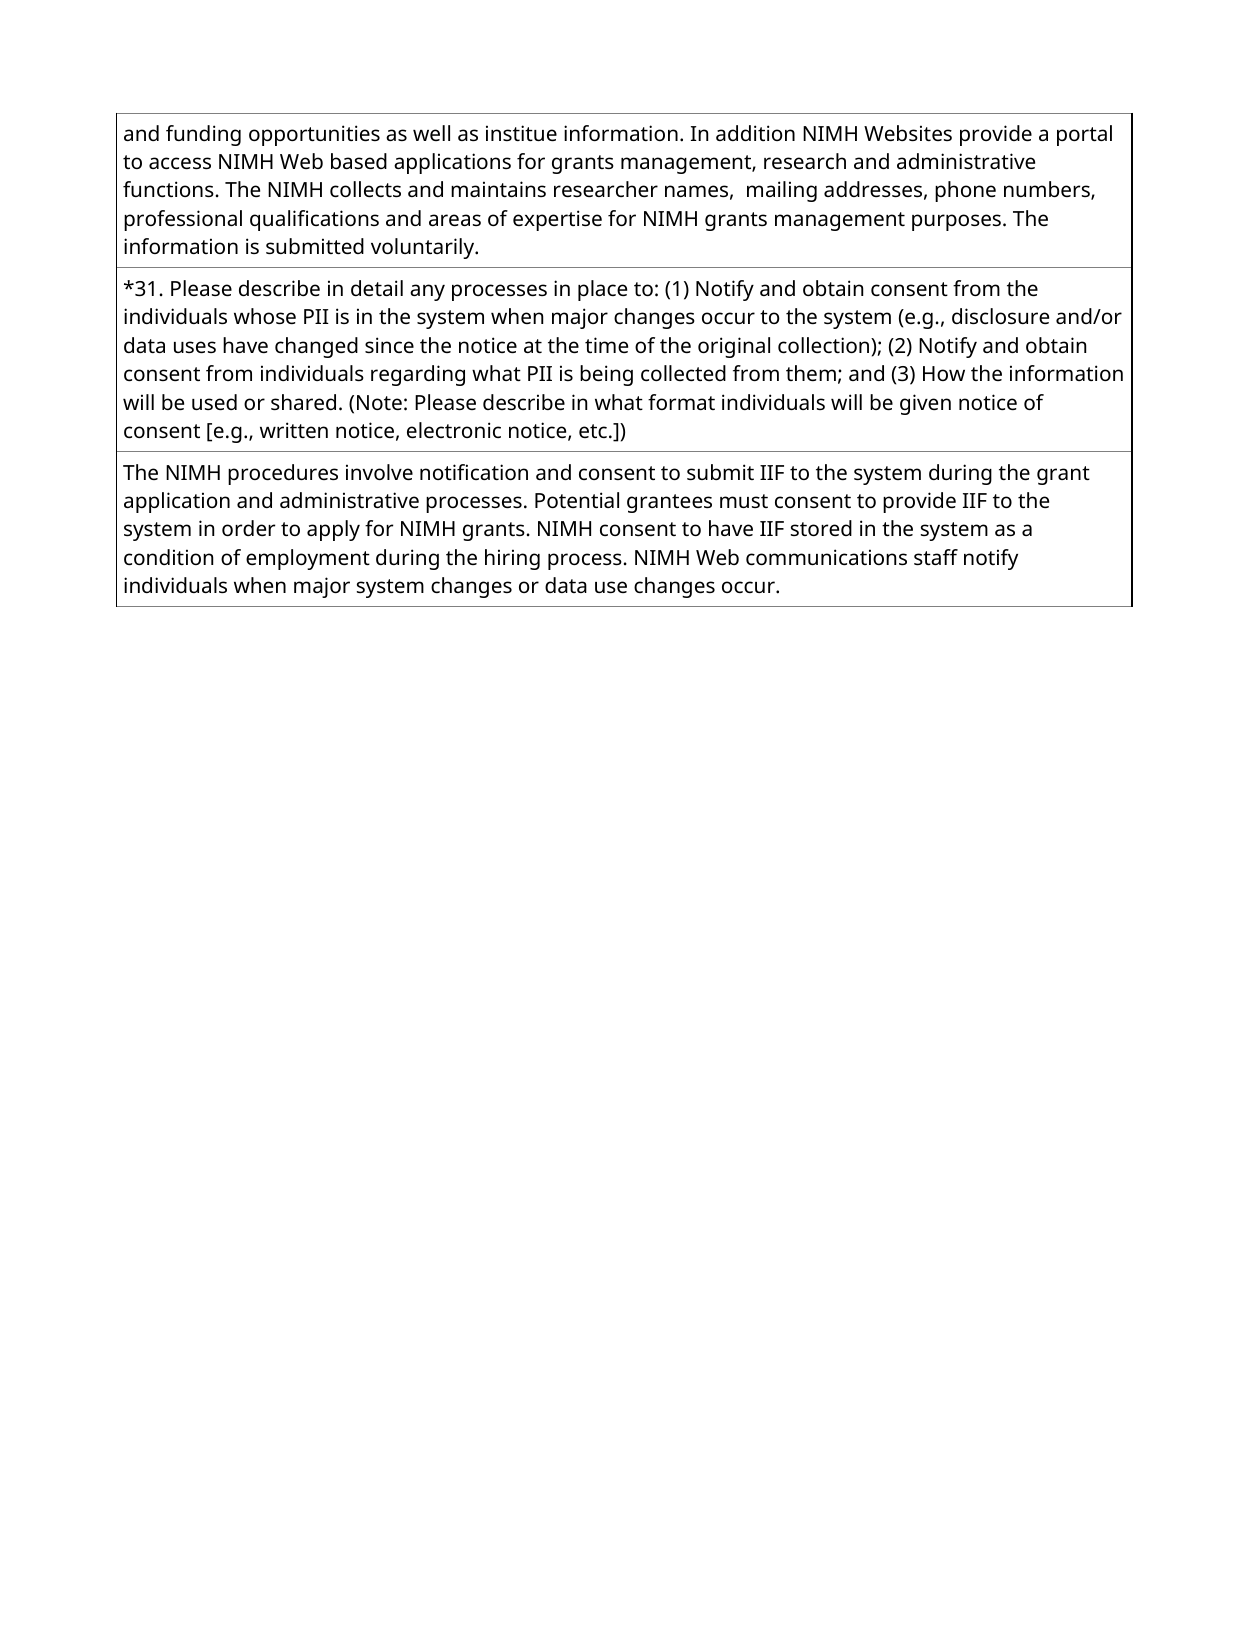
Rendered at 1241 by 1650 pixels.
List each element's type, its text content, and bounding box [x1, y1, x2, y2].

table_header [117, 114, 1131, 267]
table_header *31. Please describe in detail any processes in place to: (1) Notify and obtain consent from the individuals whose PII is in the system when major changes occur to the system (e.g., disclosure and/or data uses have changed since the notice at the time of the original collection); (2) Notify and obtain consent from individuals regarding what PII is being collected from them; and (3) How the information will be used or shared. (Note: Please describe in what format individuals will be given notice of consent [e.g., written notice, electronic notice, etc.]) [117, 268, 1131, 451]
table_header The NIMH procedures involve notification and consent to submit IIF to the system during the grant application and administrative processes. Potential grantees must consent to provide IIF to the system in order to apply for NIMH grants. NIMH consent to have IIF stored in the system as a condition of employment during the hiring process. NIMH Web communications staff notify individuals when major system changes or data use changes occur. [117, 452, 1131, 606]
